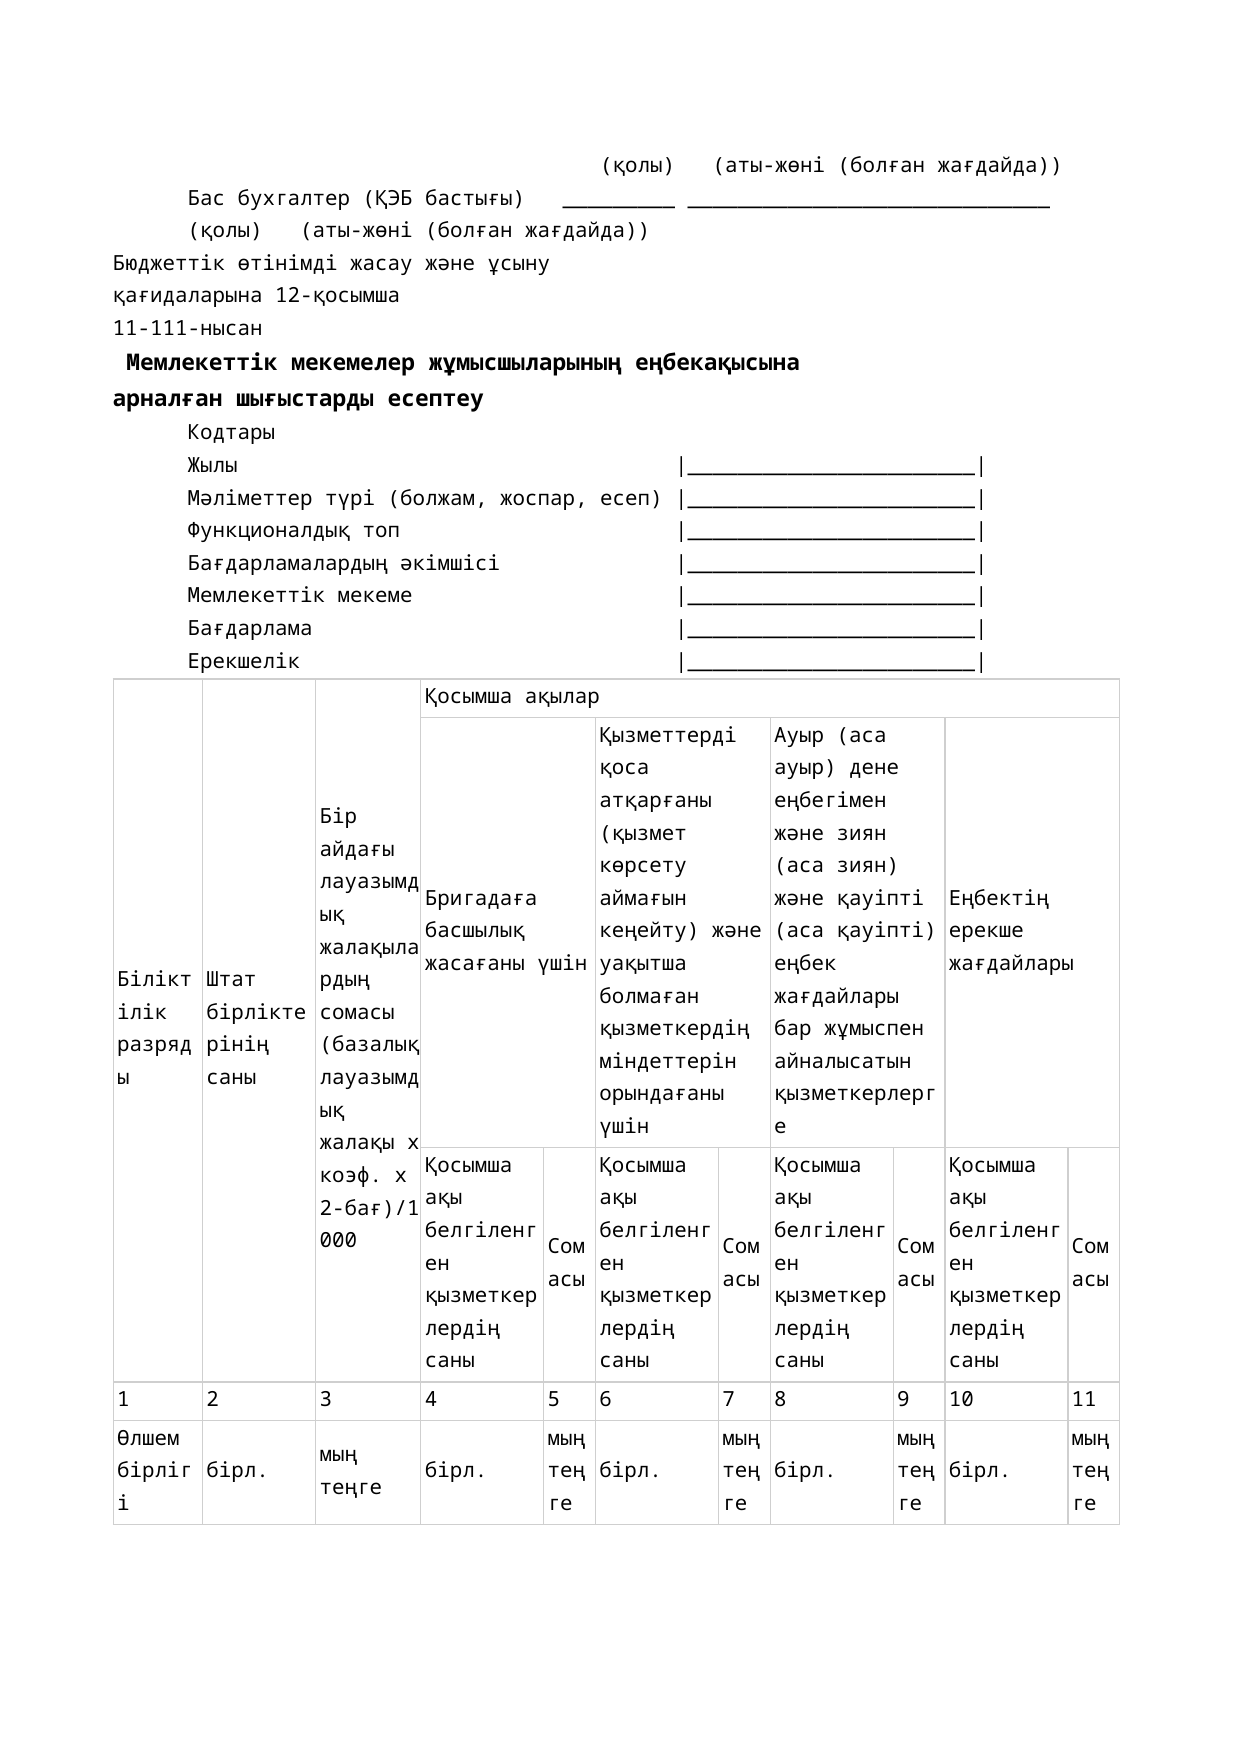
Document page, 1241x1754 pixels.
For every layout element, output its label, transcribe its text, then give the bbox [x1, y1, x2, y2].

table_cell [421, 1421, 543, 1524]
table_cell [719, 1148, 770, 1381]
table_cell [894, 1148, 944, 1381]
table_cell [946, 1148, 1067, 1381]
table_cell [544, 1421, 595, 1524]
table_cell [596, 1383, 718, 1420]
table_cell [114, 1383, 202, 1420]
text Мәлiметтер түрi (болжам, жоспар, есеп) |_______________________| [112, 483, 1128, 511]
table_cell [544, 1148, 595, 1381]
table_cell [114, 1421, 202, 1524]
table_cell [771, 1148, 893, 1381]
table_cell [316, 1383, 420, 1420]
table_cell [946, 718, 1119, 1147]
text Мемлекеттiк мекемелер жұмысшыларының еңбекақысына арналған шығыcтарды есептеу [112, 346, 1128, 413]
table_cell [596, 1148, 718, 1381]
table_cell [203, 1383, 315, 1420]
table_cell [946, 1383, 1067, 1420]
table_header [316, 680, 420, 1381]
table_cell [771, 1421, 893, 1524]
text Бағдарламалардың әкiмшiсi |_______________________| [112, 548, 1128, 576]
text (қолы) (аты-жөні (болған жағдайда)) Бюджеттiк өтiнiмдi жасау және ұсыну қағидаларына 12-қосымша 11-111-нысан [112, 215, 1128, 341]
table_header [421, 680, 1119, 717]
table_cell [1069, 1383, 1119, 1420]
text Функционалдық топ |_______________________| [112, 515, 1128, 544]
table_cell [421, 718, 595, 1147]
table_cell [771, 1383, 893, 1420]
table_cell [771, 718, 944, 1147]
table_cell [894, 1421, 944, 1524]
text (қолы) (аты-жөні (болған жағдайда)) [112, 150, 1128, 178]
text Жылы |_______________________| [112, 450, 1128, 478]
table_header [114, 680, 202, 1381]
text Ерекшелiк |_______________________| [112, 646, 1128, 674]
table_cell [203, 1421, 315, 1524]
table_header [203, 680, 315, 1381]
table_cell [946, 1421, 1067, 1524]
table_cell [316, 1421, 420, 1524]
text Бағдарлама |_______________________| [112, 613, 1128, 642]
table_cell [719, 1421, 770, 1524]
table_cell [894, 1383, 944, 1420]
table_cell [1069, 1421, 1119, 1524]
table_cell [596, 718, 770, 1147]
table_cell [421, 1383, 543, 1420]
text Кодтары [112, 417, 1128, 446]
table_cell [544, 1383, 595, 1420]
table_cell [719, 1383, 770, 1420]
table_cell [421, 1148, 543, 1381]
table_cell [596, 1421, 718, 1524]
text Мемлекеттiк мекеме |_______________________| [112, 581, 1128, 609]
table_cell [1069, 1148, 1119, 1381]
text Бас бухгалтер (ҚЭБ бастығы) _________ _____________________________ [112, 183, 1128, 211]
